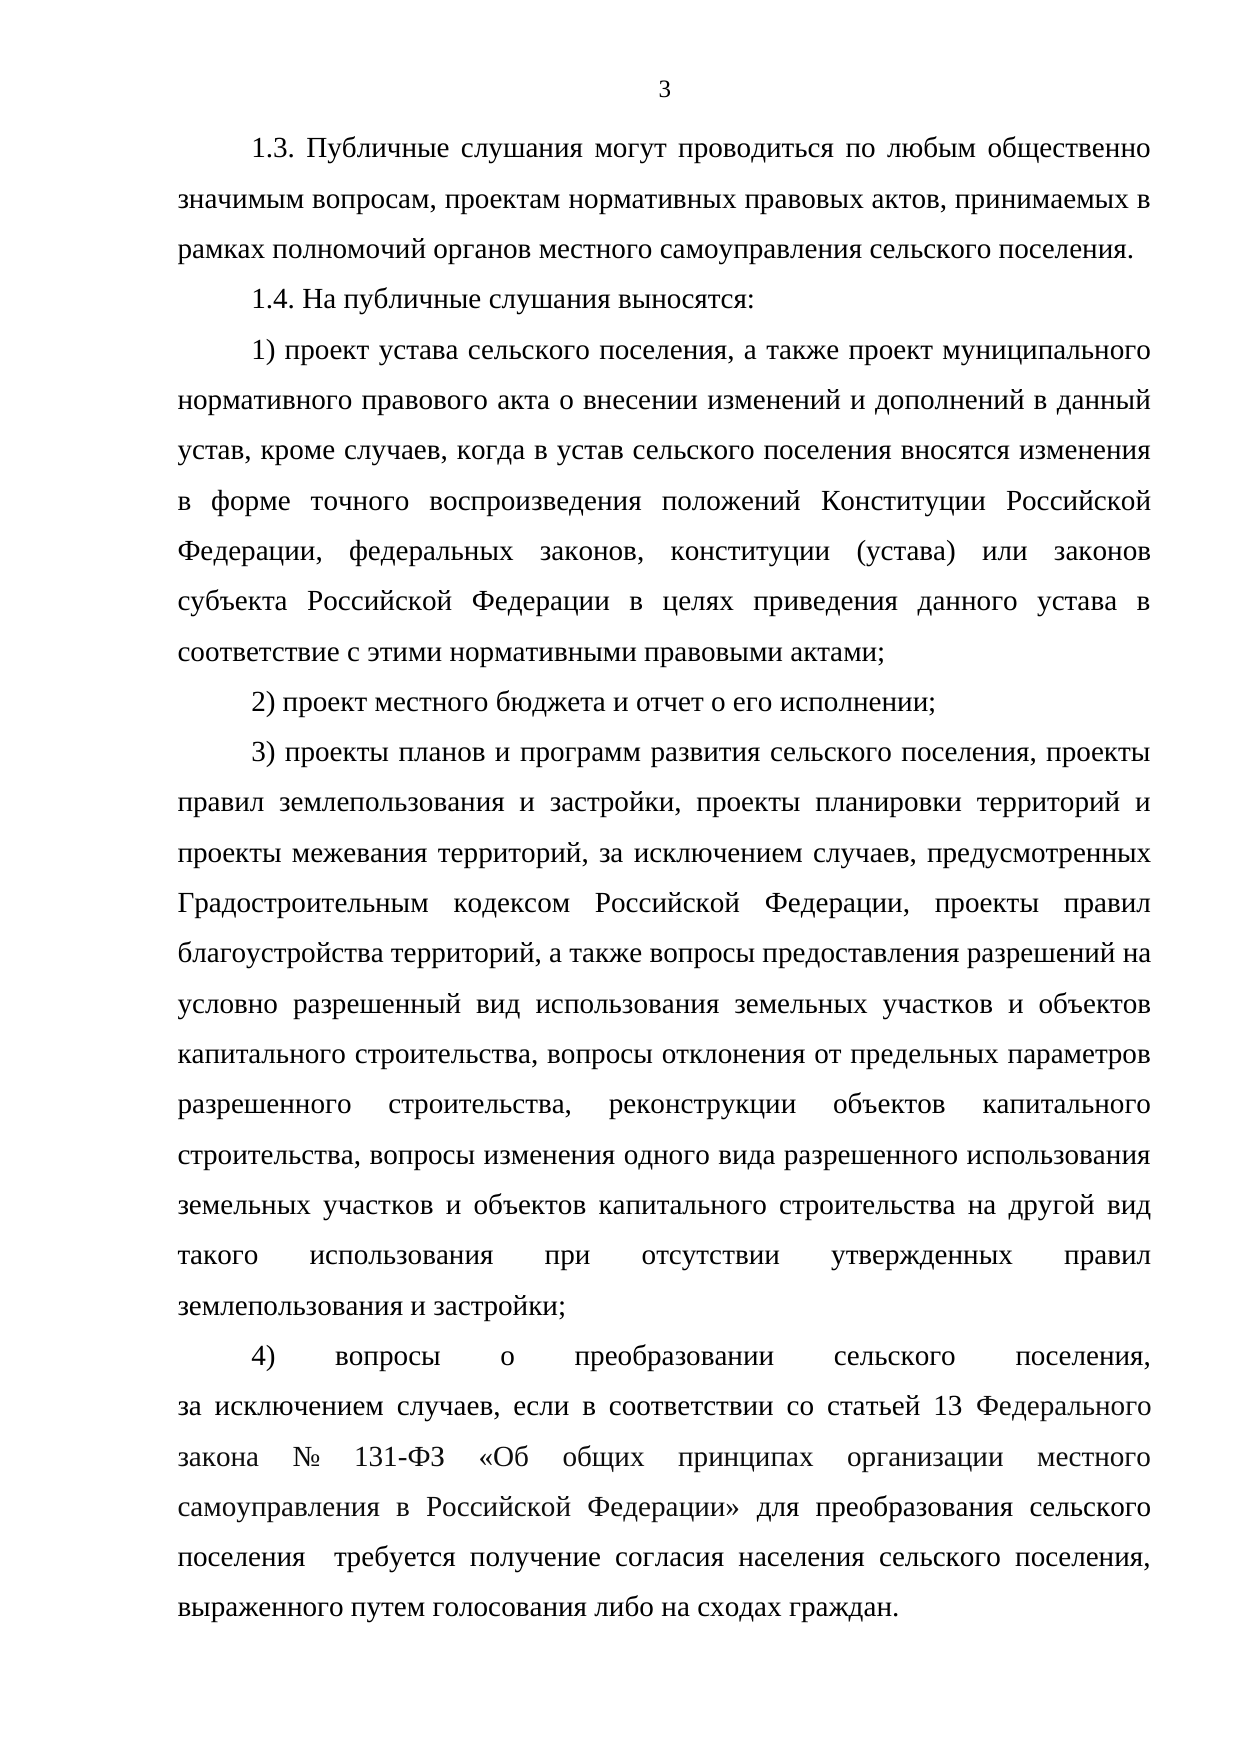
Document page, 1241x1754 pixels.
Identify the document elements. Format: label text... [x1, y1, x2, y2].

text 4) вопросы о преобразовании сельского поселения, за исключением случаев, если в соответствии со статьей 13 Федерального закона № 131-ФЗ «Об общих принципах организации местного самоуправления в Российской Федерации» для преобразования сельского поселения требуется получение согласия населения сельского поселения, выраженного путем голосования либо на сходах граждан. [177, 1338, 1152, 1623]
text 3) проекты планов и программ развития сельского поселения, проекты правил землепользования и застройки, проекты планировки территорий и проекты межевания территорий, за исключением случаев, предусмотренных Градостроительным кодексом Российской Федерации, проекты правил благоустройства территорий, а также вопросы предоставления разрешений на условно разрешенный вид использования земельных участков и объектов капитального строительства, вопросы отклонения от предельных параметров разрешенного строительства, реконструкции объектов капитального строительства, вопросы изменения одного вида разрешенного использования земельных участков и объектов капитального строительства на другой вид такого использования при отсутствии утвержденных правил землепользования и застройки; [177, 734, 1152, 1321]
text 1.3. Публичные слушания могут проводиться по любым общественно значимым вопросам, проектам нормативных правовых актов, принимаемых в рамках полномочий органов местного самоуправления сельского поселения. [177, 131, 1152, 265]
text 2) проект местного бюджета и отчет о его исполнении; [177, 684, 1152, 717]
text 1) проект устава сельского поселения, а также проект муниципального нормативного правового акта о внесении изменений и дополнений в данный устав, кроме случаев, когда в устав сельского поселения вносятся изменения в форме точного воспроизведения положений Конституции Российской Федерации, федеральных законов, конституции (устава) или законов субъекта Российской Федерации в целях приведения данного устава в соответствие с этими нормативными правовыми актами; [177, 332, 1152, 667]
text 1.4. На публичные слушания выносятся: [177, 281, 1152, 315]
